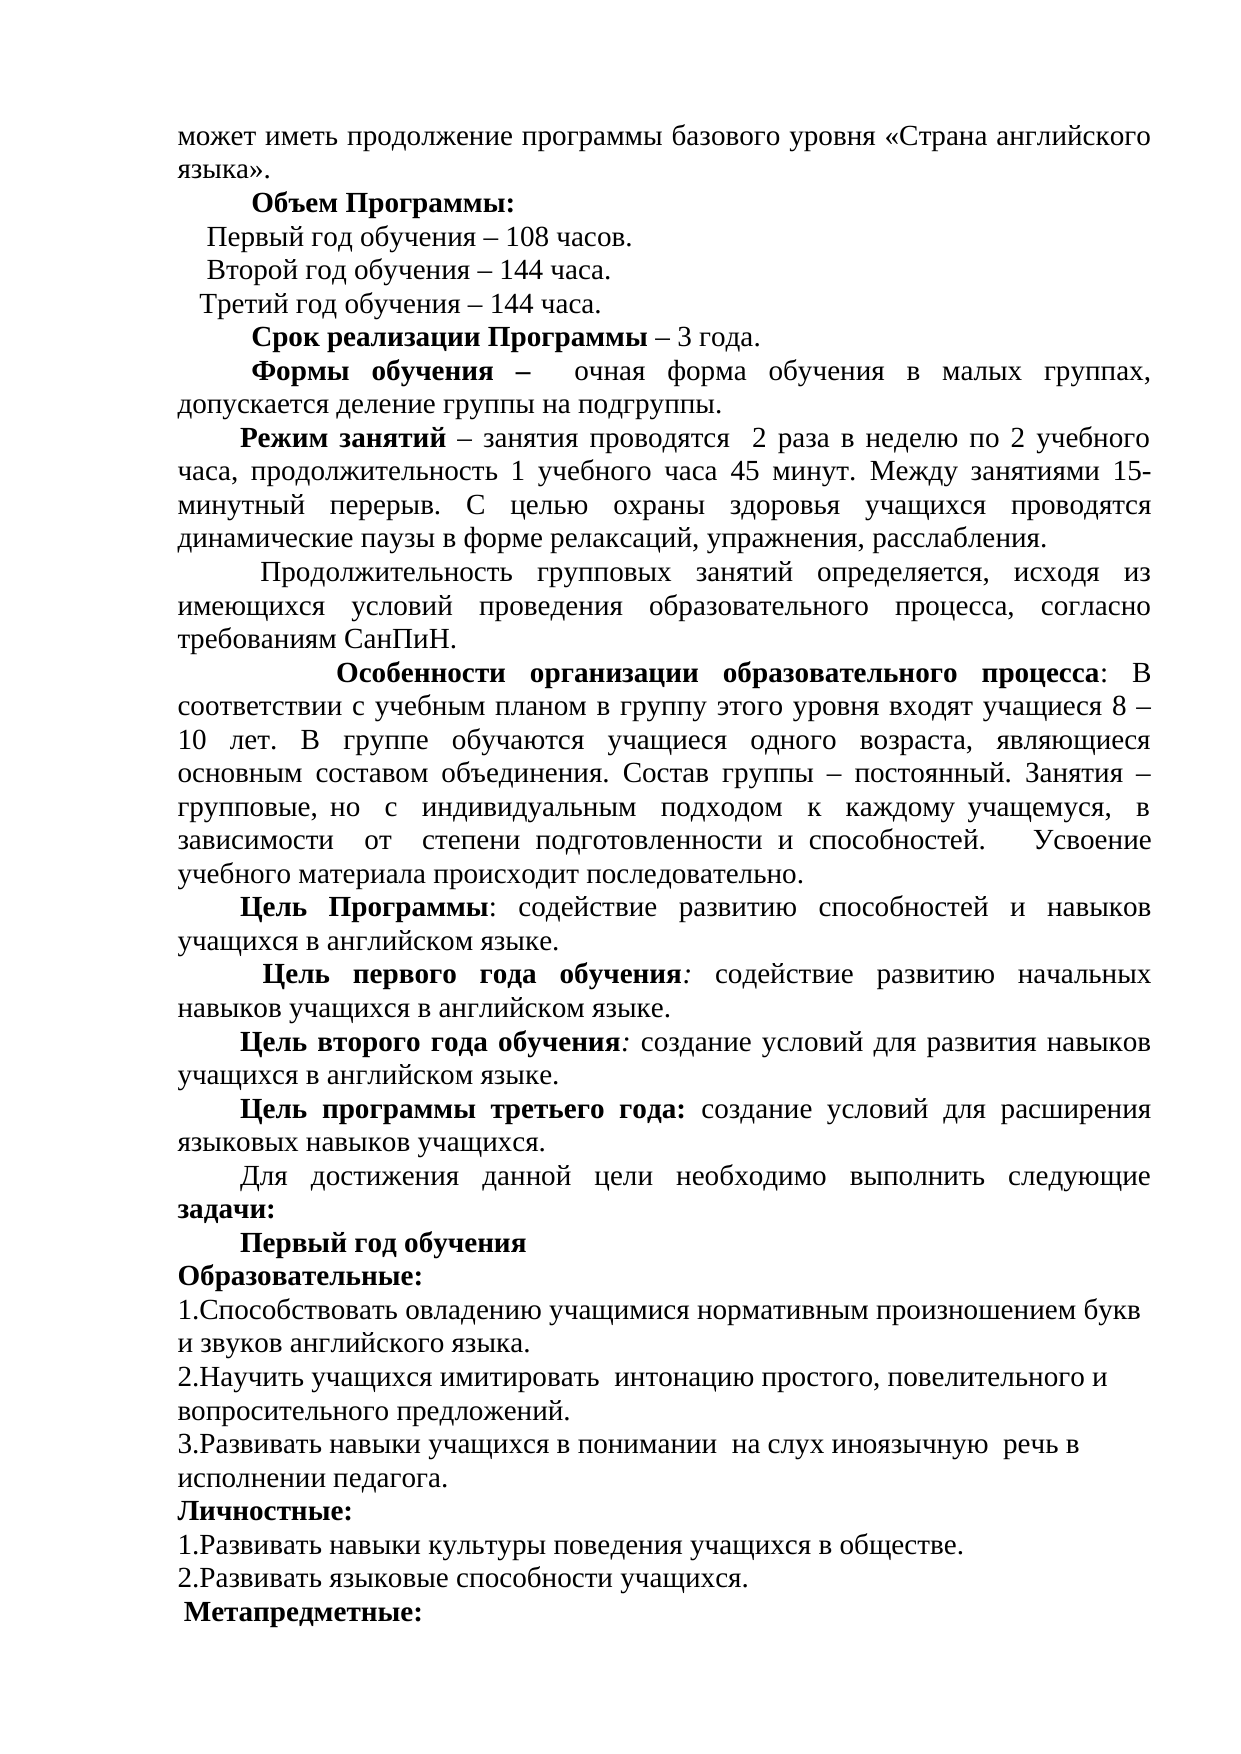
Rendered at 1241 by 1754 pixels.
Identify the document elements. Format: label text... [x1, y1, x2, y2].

text 2.Развивать языковые способности учащихся. [177, 1560, 1152, 1594]
text Метапредметные: [183, 1594, 1152, 1627]
text Формы обучения – очная форма обучения в малых группах, допускается деление группы на подгруппы. [177, 353, 1152, 420]
text Особенности организации образовательного процесса: В соответствии с учебным планом в группу этого уровня входят учащиеся 8 – 10 лет. В группе обучаются учащиеся одного возраста, являющиеся основным составом объединения. Состав группы – постоянный. Занятия – групповые, но с индивидуальным подходом к каждому учащемуся, в зависимости от степени подготовленности и способностей. Усвоение учебного материала происходит последовательно. [177, 655, 1152, 889]
text Образовательные: [177, 1258, 1152, 1292]
text Первый год обучения – 108 часов. [177, 219, 1152, 252]
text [177, 118, 1152, 185]
text 3.Развивать навыки учащихся в понимании на слух иноязычную речь в исполнении педагога. [177, 1426, 1152, 1493]
text Цель второго года обучения: создание условий для развития навыков учащихся в английском языке. [177, 1024, 1152, 1091]
text Цель Программы: содействие развитию способностей и навыков учащихся в английском языке. [177, 889, 1152, 957]
text Первый год обучения [177, 1225, 1152, 1258]
text 2.Научить учащихся имитировать интонацию простого, повелительного и вопросительного предложений. [177, 1359, 1152, 1426]
text Режим занятий – занятия проводятся 2 раза в неделю по 2 учебного часа, продолжительность 1 учебного часа 45 минут. Между занятиями 15-минутный перерыв. С целью охраны здоровья учащихся проводятся динамические паузы в форме релаксаций, упражнения, расслабления. [177, 420, 1152, 554]
text Второй год обучения – 144 часа. [177, 252, 1152, 286]
text Срок реализации Программы – 3 года. [177, 319, 1152, 353]
text Третий год обучения – 144 часа. [177, 286, 1152, 319]
text Цель программы третьего года: создание условий для расширения языковых навыков учащихся. [177, 1091, 1152, 1158]
text Для достижения данной цели необходимо выполнить следующие задачи: [177, 1158, 1152, 1225]
text Продолжительность групповых занятий определяется, исходя из имеющихся условий проведения образовательного процесса, согласно требованиям СанПиН. [177, 554, 1152, 655]
text Объем Программы: [177, 185, 1152, 219]
text 1.Способствовать овладению учащимися нормативным произношением букв и звуков английского языка. [177, 1292, 1152, 1359]
text Цель первого года обучения: содействие развитию начальных навыков учащихся в английском языке. [177, 957, 1152, 1024]
text Личностные: [177, 1493, 1152, 1527]
text 1.Развивать навыки культуры поведения учащихся в обществе. [177, 1527, 1152, 1560]
